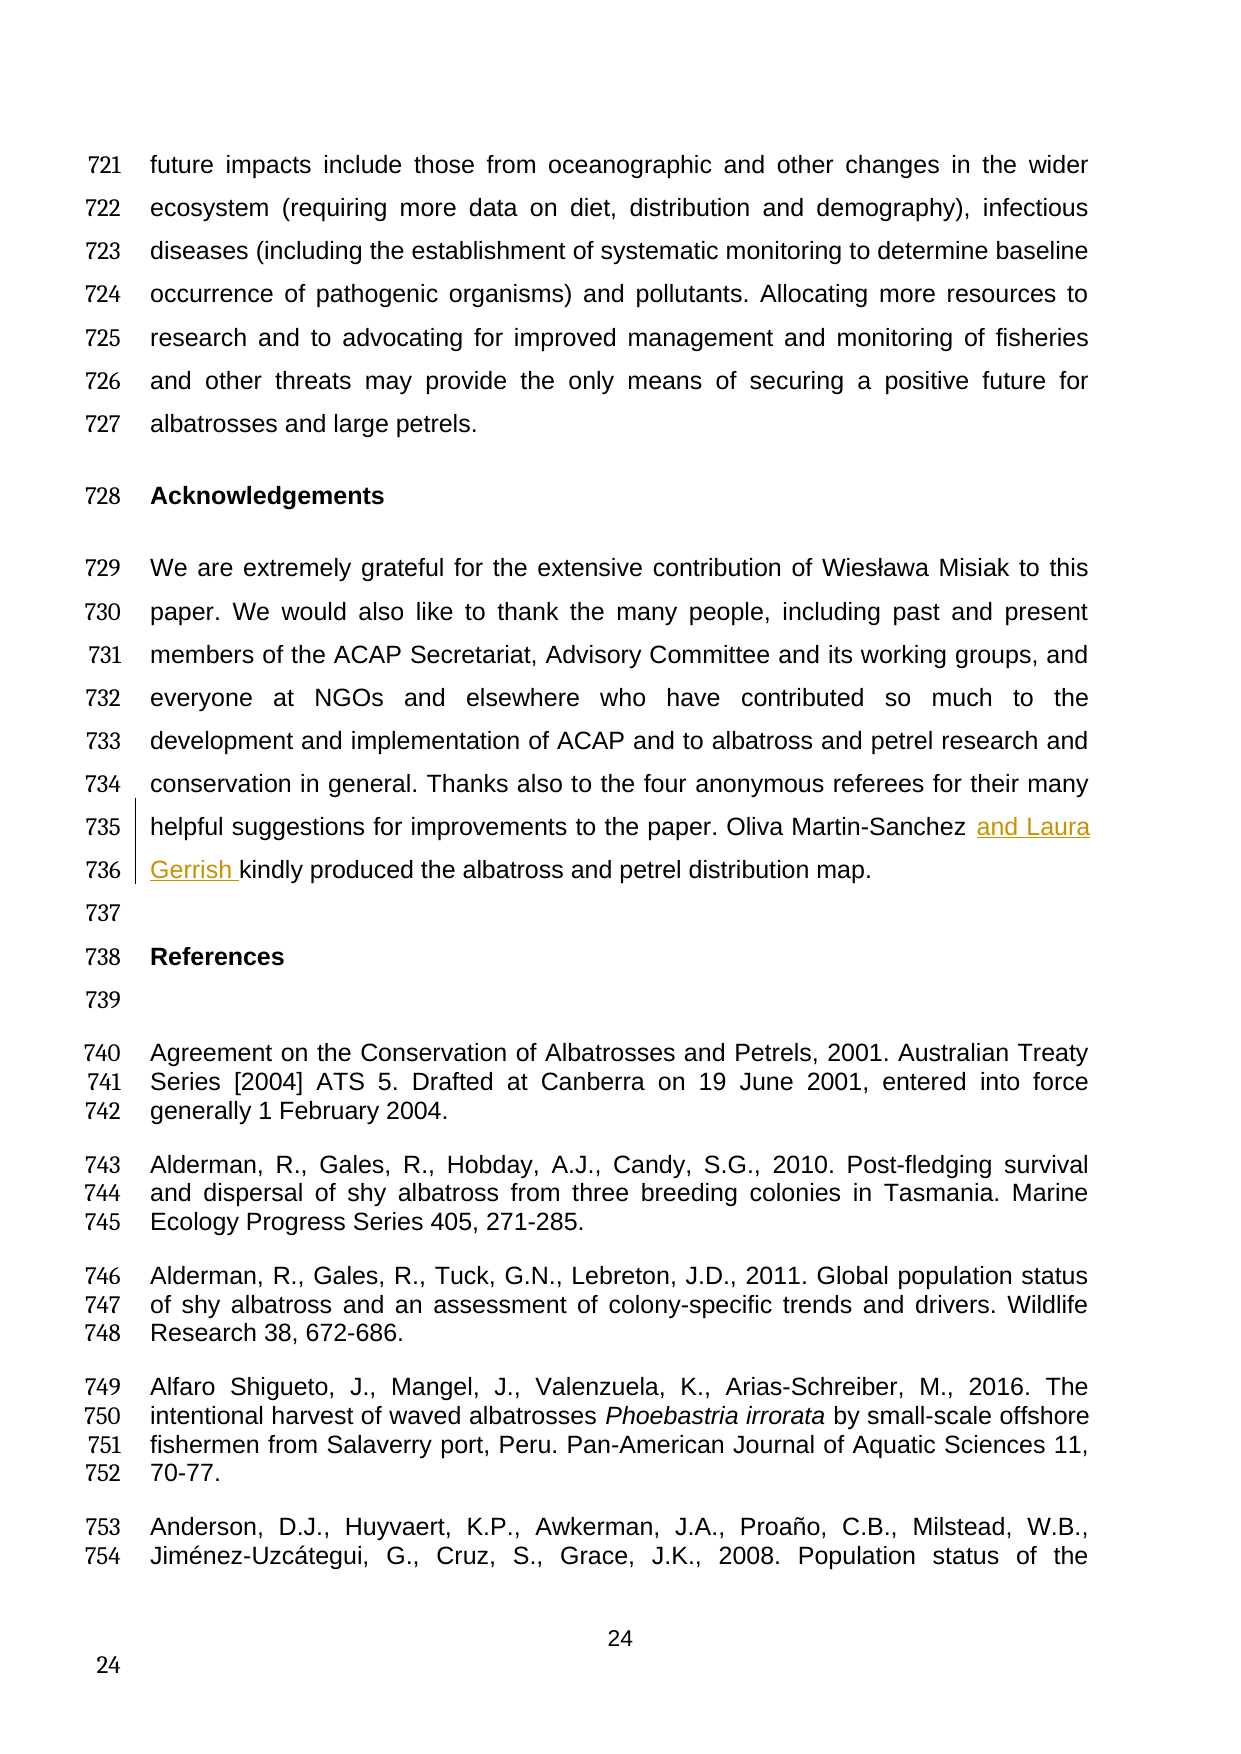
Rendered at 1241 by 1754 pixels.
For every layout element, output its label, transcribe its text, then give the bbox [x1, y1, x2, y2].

text Alfaro Shigueto, J., Mangel, J., Valenzuela, K., Arias-Schreiber, M., 2016. The intentional harvest of waved albatrosses Phoebastria irrorata by small-scale offshore fishermen from Salaverry port, Peru. Pan-American Journal of Aquatic Sciences 11, 70-77. [150, 1372, 1090, 1487]
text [150, 150, 1090, 437]
text Alderman, R., Gales, R., Tuck, G.N., Lebreton, J.D., 2011. Global population status of shy albatross and an assessment of colony-specific trends and drivers. Wildlife Research 38, 672-686. [150, 1261, 1090, 1347]
text Agreement on the Conservation of Albatrosses and Petrels, 2001. Australian Treaty Series [2004] ATS 5. Drafted at Canberra on 19 June 2001, entered into force generally 1 February 2004. [150, 1038, 1090, 1124]
text References [150, 941, 1090, 970]
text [150, 1512, 1090, 1569]
text Acknowledgements [150, 481, 1090, 510]
text We are extremely grateful for the extensive contribution of Wiesława Misiak to this paper. We would also like to thank the many people, including past and present members of the ACAP Secretariat, Advisory Committee and its working groups, and everyone at NGOs and elsewhere who have contributed so much to the development and implementation of ACAP and to albatross and petrel research and conservation in general. Thanks also to the four anonymous referees for their many helpful suggestions for improvements to the paper. Oliva Martin-Sanchez kindly produced the albatross and petrel distribution map. [150, 553, 1090, 884]
text Alderman, R., Gales, R., Hobday, A.J., Candy, S.G., 2010. Post-fledging survival and dispersal of shy albatross from three breeding colonies in Tasmania. Marine Ecology Progress Series 405, 271-285. [150, 1149, 1090, 1236]
